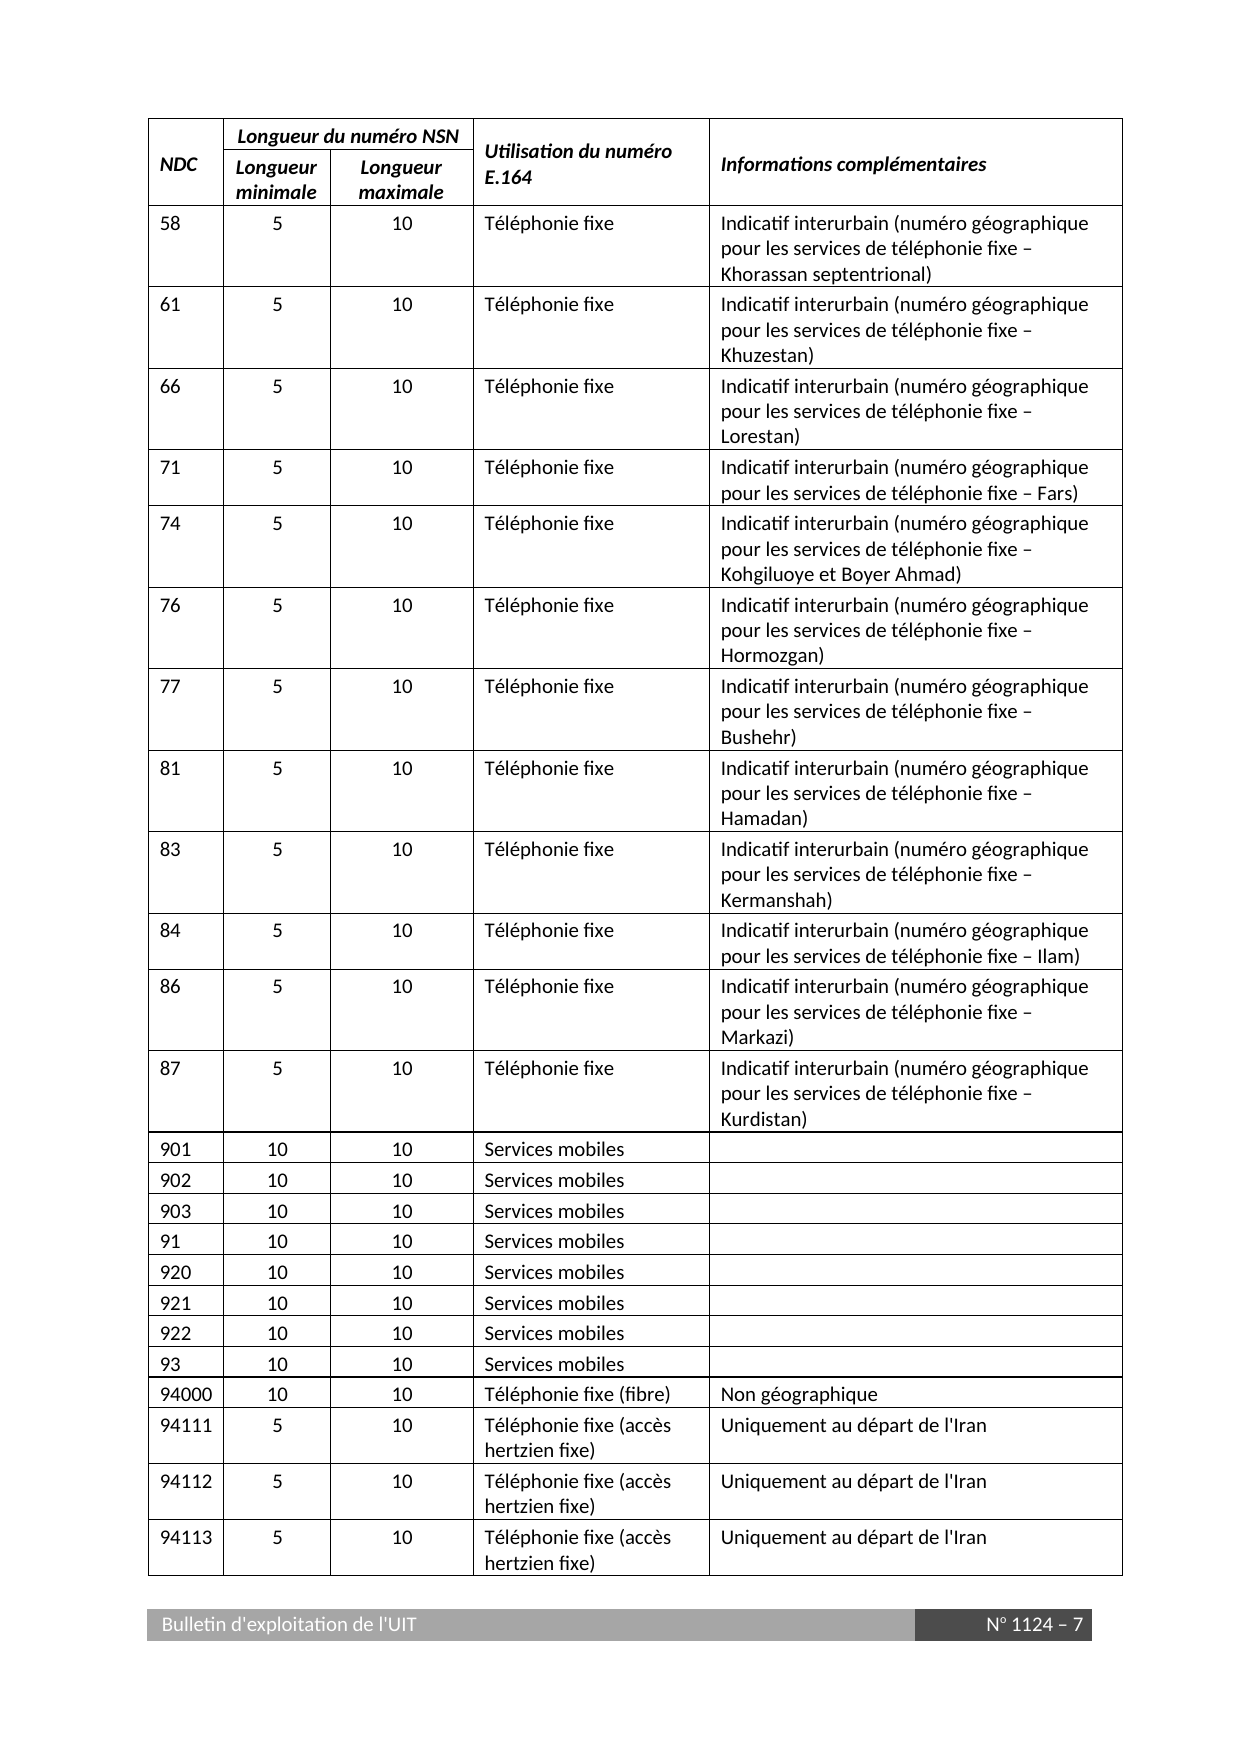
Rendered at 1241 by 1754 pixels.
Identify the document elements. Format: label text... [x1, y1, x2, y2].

table_cell 10 [224, 1255, 330, 1284]
table_cell 10 [224, 1163, 330, 1193]
table_cell Services mobiles [474, 1347, 709, 1376]
table_cell 74 [149, 506, 223, 587]
table_cell 71 [149, 450, 223, 505]
table_cell Non géographique [710, 1378, 1122, 1407]
table_cell Téléphonie fixe (accès hertzien fixe) [474, 1520, 709, 1575]
table_cell 5 [224, 506, 330, 587]
table_cell 10 [331, 1347, 473, 1376]
table_cell 10 [331, 1464, 473, 1519]
table_cell 10 [331, 1194, 473, 1223]
table_cell 5 [224, 450, 330, 505]
table_cell 61 [149, 287, 223, 368]
table_cell [710, 1316, 1122, 1346]
table_cell 10 [224, 1347, 330, 1376]
table_cell Indicatif interurbain (numéro géographique pour les services de téléphonie fixe – Hormozgan) [710, 588, 1122, 668]
table_cell 10 [331, 1286, 473, 1315]
table_cell Indicatif interurbain (numéro géographique pour les services de téléphonie fixe – Lorestan) [710, 369, 1122, 449]
table_cell Longueur maximale [331, 150, 473, 205]
table_cell Téléphonie fixe [474, 287, 709, 368]
table_cell Indicatif interurbain (numéro géographique pour les services de téléphonie fixe – Kurdistan) [710, 1051, 1122, 1131]
table_cell Indicatif interurbain (numéro géographique pour les services de téléphonie fixe – Markazi) [710, 970, 1122, 1050]
table_cell 921 [149, 1286, 223, 1315]
table_header NDC [149, 119, 223, 205]
table_cell 86 [149, 970, 223, 1050]
table_cell 5 [224, 369, 330, 449]
table_cell 10 [331, 1163, 473, 1193]
table_cell Services mobiles [474, 1255, 709, 1284]
table_cell 5 [224, 287, 330, 368]
table_cell 5 [224, 669, 330, 749]
table_cell Uniquement au départ de l'Iran [710, 1464, 1122, 1519]
table_cell 10 [331, 970, 473, 1050]
table_cell Indicatif interurbain (numéro géographique pour les services de téléphonie fixe – Khuzestan) [710, 287, 1122, 368]
table_cell 10 [224, 1194, 330, 1223]
table_cell Téléphonie fixe (accès hertzien fixe) [474, 1408, 709, 1463]
table_cell 10 [331, 369, 473, 449]
table_cell 10 [331, 751, 473, 831]
table_cell 91 [149, 1224, 223, 1254]
table_cell 10 [331, 450, 473, 505]
table_cell Longueur minimale [224, 150, 330, 205]
table_cell Téléphonie fixe [474, 588, 709, 668]
table_cell 83 [149, 832, 223, 912]
table_cell 58 [149, 206, 223, 286]
table_cell 94112 [149, 1464, 223, 1519]
table_cell 66 [149, 369, 223, 449]
table_cell Téléphonie fixe (accès hertzien fixe) [474, 1464, 709, 1519]
table_header Longueur du numéro NSN [224, 119, 473, 149]
table_cell Services mobiles [474, 1133, 709, 1162]
table_cell Téléphonie fixe [474, 970, 709, 1050]
table_cell 84 [149, 914, 223, 968]
table_cell 5 [224, 970, 330, 1050]
table_cell 5 [224, 832, 330, 912]
table_cell 5 [224, 1051, 330, 1131]
table_cell 94113 [149, 1520, 223, 1575]
table_cell 10 [331, 1051, 473, 1131]
table_cell 94111 [149, 1408, 223, 1463]
table_cell 10 [224, 1286, 330, 1315]
table_cell 87 [149, 1051, 223, 1131]
table_cell Uniquement au départ de l'Iran [710, 1520, 1122, 1575]
table_cell 901 [149, 1133, 223, 1162]
table_cell Indicatif interurbain (numéro géographique pour les services de téléphonie fixe – Kermanshah) [710, 832, 1122, 912]
table_cell 920 [149, 1255, 223, 1284]
table_cell Indicatif interurbain (numéro géographique pour les services de téléphonie fixe – Bushehr) [710, 669, 1122, 749]
table_cell Services mobiles [474, 1163, 709, 1193]
table_cell [710, 1347, 1122, 1376]
table_cell 81 [149, 751, 223, 831]
table_cell 10 [331, 832, 473, 912]
table_cell Indicatif interurbain (numéro géographique pour les services de téléphonie fixe – Fars) [710, 450, 1122, 505]
table_cell Services mobiles [474, 1194, 709, 1223]
table_cell [710, 1286, 1122, 1315]
table_cell 76 [149, 588, 223, 668]
table_cell Indicatif interurbain (numéro géographique pour les services de téléphonie fixe – Khorassan septentrional) [710, 206, 1122, 286]
table_cell 10 [331, 1520, 473, 1575]
table_cell 77 [149, 669, 223, 749]
table_cell 10 [331, 1408, 473, 1463]
table_cell 5 [224, 588, 330, 668]
table_cell 10 [331, 1133, 473, 1162]
table_cell [710, 1224, 1122, 1254]
table_cell 93 [149, 1347, 223, 1376]
table_cell 10 [331, 914, 473, 968]
table_cell Indicatif interurbain (numéro géographique pour les services de téléphonie fixe – Kohgiluoye et Boyer Ahmad) [710, 506, 1122, 587]
table_cell 10 [331, 206, 473, 286]
table_cell Téléphonie fixe [474, 669, 709, 749]
table_cell 10 [331, 1255, 473, 1284]
table_header Utilisation du numéro E.164 [474, 119, 709, 205]
table_cell 10 [331, 287, 473, 368]
table_cell 10 [331, 588, 473, 668]
table_cell Téléphonie fixe [474, 914, 709, 968]
table_cell [710, 1194, 1122, 1223]
table_cell 94000 [149, 1378, 223, 1407]
table_cell Téléphonie fixe [474, 206, 709, 286]
table_cell 10 [224, 1133, 330, 1162]
table_cell [710, 1163, 1122, 1193]
table_cell 10 [224, 1378, 330, 1407]
table_cell Indicatif interurbain (numéro géographique pour les services de téléphonie fixe – Hamadan) [710, 751, 1122, 831]
table_cell Indicatif interurbain (numéro géographique pour les services de téléphonie fixe – Ilam) [710, 914, 1122, 968]
table_cell 10 [331, 1224, 473, 1254]
table_cell Téléphonie fixe [474, 832, 709, 912]
table_cell 10 [331, 669, 473, 749]
table_cell 10 [331, 1316, 473, 1346]
table_header Informations complémentaires [710, 119, 1122, 205]
table_cell 5 [224, 206, 330, 286]
table_cell 903 [149, 1194, 223, 1223]
table_cell 10 [331, 506, 473, 587]
table_cell Téléphonie fixe [474, 1051, 709, 1131]
table_cell Services mobiles [474, 1286, 709, 1315]
table_cell Uniquement au départ de l'Iran [710, 1408, 1122, 1463]
table_cell Services mobiles [474, 1224, 709, 1254]
table_cell 10 [224, 1316, 330, 1346]
table_cell Téléphonie fixe [474, 450, 709, 505]
table_cell 5 [224, 751, 330, 831]
table_cell Téléphonie fixe [474, 506, 709, 587]
table_cell 10 [331, 1378, 473, 1407]
table_cell 10 [224, 1224, 330, 1254]
table_cell 922 [149, 1316, 223, 1346]
table_cell 902 [149, 1163, 223, 1193]
table_cell Téléphonie fixe (fibre) [474, 1378, 709, 1407]
table_cell Téléphonie fixe [474, 751, 709, 831]
table_cell 5 [224, 914, 330, 968]
table_cell [710, 1133, 1122, 1162]
table_cell 5 [224, 1520, 330, 1575]
table_cell [710, 1255, 1122, 1284]
table_cell 5 [224, 1464, 330, 1519]
table_cell Services mobiles [474, 1316, 709, 1346]
table_cell Téléphonie fixe [474, 369, 709, 449]
table_cell 5 [224, 1408, 330, 1463]
